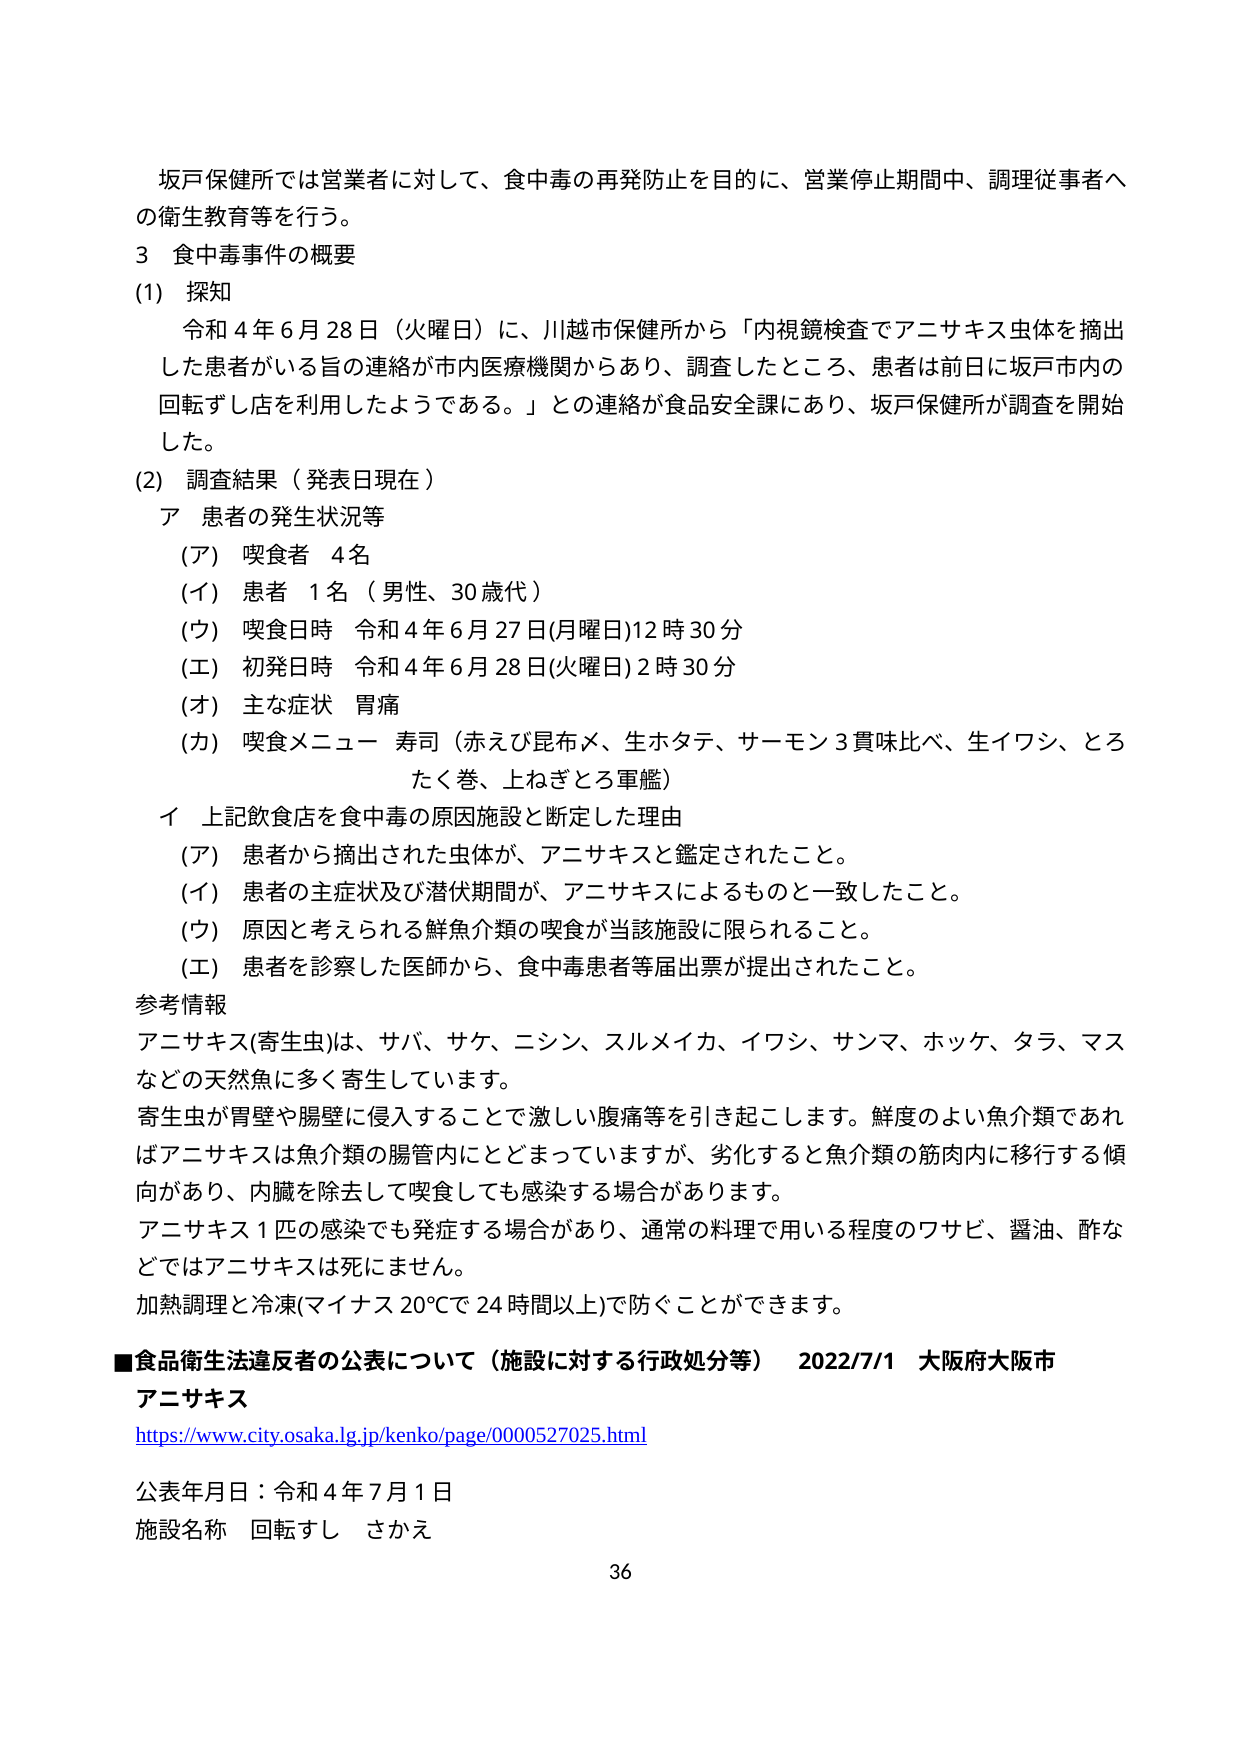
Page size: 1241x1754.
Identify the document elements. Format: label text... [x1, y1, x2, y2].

text (1) 探知 [135, 272, 1128, 310]
text 施設名称 回転すし さかえ [135, 1510, 1128, 1547]
text ア 患者の発生状況等 [135, 497, 1128, 535]
text アニサキス [112, 1378, 1128, 1416]
text 寄生虫が胃壁や腸壁に侵入することで激しい腹痛等を引き起こします。鮮度のよい魚介類であればアニサキスは魚介類の腸管内にとどまっていますが、劣化すると魚介類の筋肉内に移行する傾向があり、内臓を除去して喫食しても感染する場合があります。 [112, 1097, 1128, 1210]
text (エ) 初発日時 令和4年6月28日(火曜日) 2時30分 [135, 647, 1128, 685]
text https://www.city.osaka.lg.jp/kenko/page/0000527025.html [112, 1416, 1128, 1453]
text (ウ) 喫食日時 令和4年6月27日(月曜日)12時30分 [135, 610, 1128, 647]
text (オ) 主な症状 胃痛 [135, 685, 1128, 722]
text アニサキス1匹の感染でも発症する場合があり、通常の料理で用いる程度のワサビ、醤油、酢などではアニサキスは死にません。 [112, 1210, 1128, 1285]
text (エ) 患者を診察した医師から、食中毒患者等届出票が提出されたこと。 [135, 947, 1128, 985]
text 参考情報 [135, 985, 1128, 1022]
text (イ) 患者の主症状及び潜伏期間が、アニサキスによるものと一致したこと。 [135, 872, 1128, 910]
text (カ) 喫食メニュー 寿司（赤えび昆布〆、生ホタテ、サーモン3貫味比べ、生イワシ、とろたく巻、上ねぎとろ軍艦） [181, 722, 1128, 797]
text 3 食中毒事件の概要 [135, 235, 1128, 272]
text イ 上記飲食店を食中毒の原因施設と断定した理由 [135, 797, 1128, 835]
text アニサキス(寄生虫)は、サバ、サケ、ニシン、スルメイカ、イワシ、サンマ、ホッケ、タラ、マスなどの天然魚に多く寄生しています。 [112, 1022, 1128, 1097]
text (ア) 喫食者 4名 [135, 535, 1128, 572]
text (ウ) 原因と考えられる鮮魚介類の喫食が当該施設に限られること。 [135, 910, 1128, 947]
text (ア) 患者から摘出された虫体が、アニサキスと鑑定されたこと。 [135, 835, 1128, 872]
text (2) 調査結果（ 発表日現在 ） [135, 460, 1128, 497]
text 坂戸保健所では営業者に対して、食中毒の再発防止を目的に、営業停止期間中、調理従事者への衛生教育等を行う。 [135, 160, 1128, 235]
text 令和4年6月28日（火曜日）に、川越市保健所から「内視鏡検査でアニサキス虫体を摘出した患者がいる旨の連絡が市内医療機関からあり、調査したところ、患者は前日に坂戸市内の回転ずし店を利用したようである。」との連絡が食品安全課にあり、坂戸保健所が調査を開始した。 [112, 310, 1128, 460]
text 公表年月日：令和4年7月1日 [112, 1472, 1128, 1510]
text ■食品衛生法違反者の公表について（施設に対する行政処分等） 2022/7/1 大阪府大阪市 [112, 1341, 1128, 1378]
text (イ) 患者 1名 （ 男性、30歳代 ） [135, 572, 1128, 610]
text 加熱調理と冷凍(マイナス20℃で24時間以上)で防ぐことができます。 [112, 1285, 1128, 1322]
